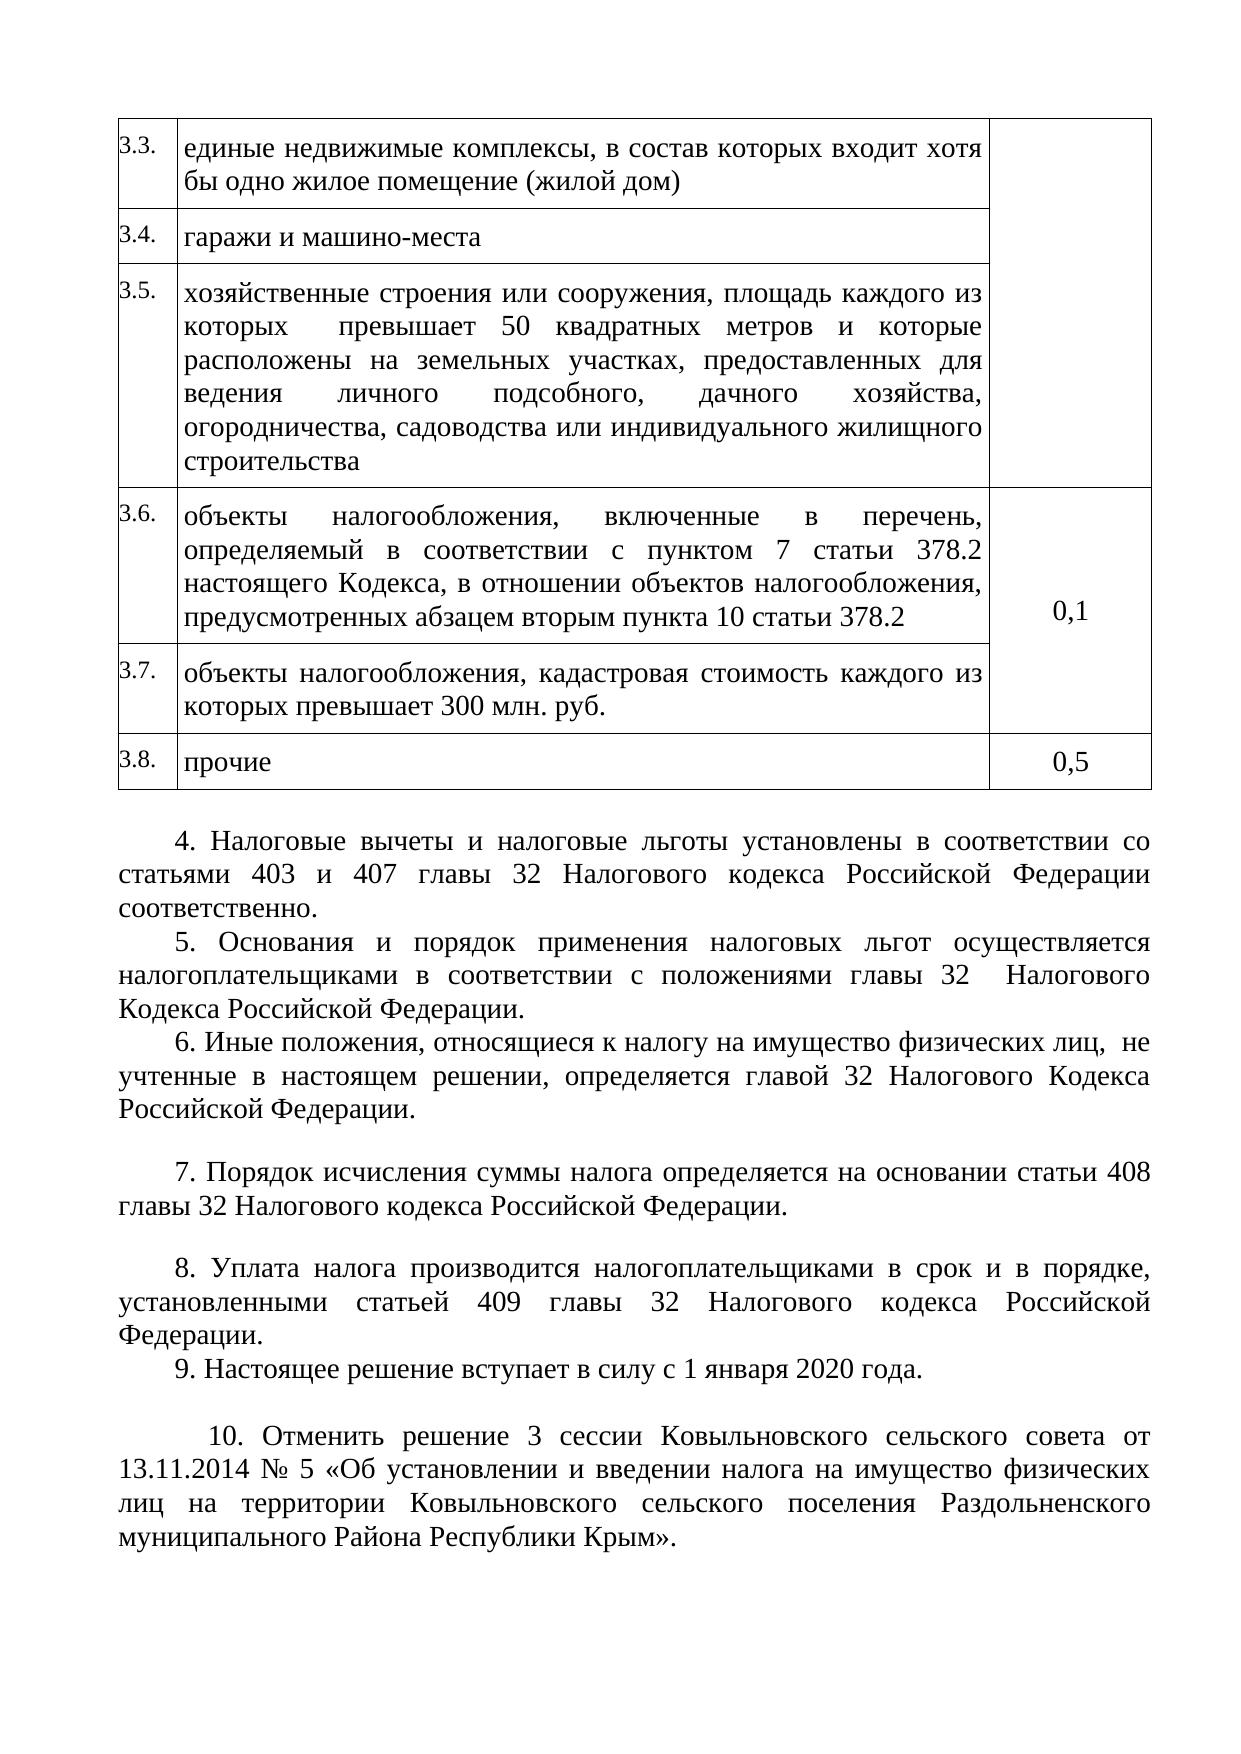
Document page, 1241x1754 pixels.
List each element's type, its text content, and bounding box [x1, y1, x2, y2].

table_cell 3.5. [119, 264, 177, 487]
text 9. Настоящее решение вступает в силу с 1 января 2020 года. [118, 1351, 1152, 1384]
table_cell 3.7. [119, 644, 177, 733]
text 6. Иные положения, относящиеся к налогу на имущество физических лиц, не учтенные в настоящем решении, определяется главой 32 Налогового Кодекса Российской Федерации. [118, 1024, 1152, 1125]
table_cell прочие [178, 734, 989, 788]
text 4. Налоговые вычеты и налоговые льготы установлены в соответствии со статьями 403 и 407 главы 32 Налогового кодекса Российской Федерации соответственно. [118, 823, 1152, 924]
table_cell 3.8. [119, 734, 177, 788]
text 5. Основания и порядок применения налоговых льгот осуществляется налогоплательщиками в соответствии с положениями главы 32 Налогового Кодекса Российской Федерации. [118, 924, 1152, 1024]
table_cell 0,1 [990, 488, 1151, 733]
table_cell 3.4. [119, 209, 177, 263]
text 7. Порядок исчисления суммы налога определяется на основании статьи 408 главы 32 Налогового кодекса Российской Федерации. [118, 1154, 1152, 1221]
table_cell объекты налогообложения, кадастровая стоимость каждого из которых превышает 300 млн. руб. [178, 644, 989, 733]
table_cell 0,5 [990, 734, 1151, 788]
table_cell гаражи и машино-места [178, 209, 989, 263]
table_cell 3.3. [119, 119, 177, 207]
table_cell единые недвижимые комплексы, в состав которых входит хотя бы одно жилое помещение (жилой дом) [178, 119, 989, 207]
table_cell объекты налогообложения, включенные в перечень, определяемый в соответствии с пунктом 7 статьи 378.2 настоящего Кодекса, в отношении объектов налогообложения, предусмотренных абзацем вторым пункта 10 статьи 378.2 [178, 488, 989, 643]
text 10. Отменить решение 3 сессии Ковыльновского сельского совета от 13.11.2014 № 5 «Об установлении и введении налога на имущество физических лиц на территории Ковыльновского сельского поселения Раздольненского муниципального Района Республики Крым». [118, 1418, 1152, 1552]
table_cell хозяйственные строения или сооружения, площадь каждого из которых превышает 50 квадратных метров и которые расположены на земельных участках, предоставленных для ведения личного подсобного, дачного хозяйства, огородничества, садоводства или индивидуального жилищного строительства [178, 264, 989, 487]
table_cell 3.6. [119, 488, 177, 643]
text 8. Уплата налога производится налогоплательщиками в срок и в порядке, установленными статьей 409 главы 32 Налогового кодекса Российской Федерации. [118, 1250, 1152, 1351]
